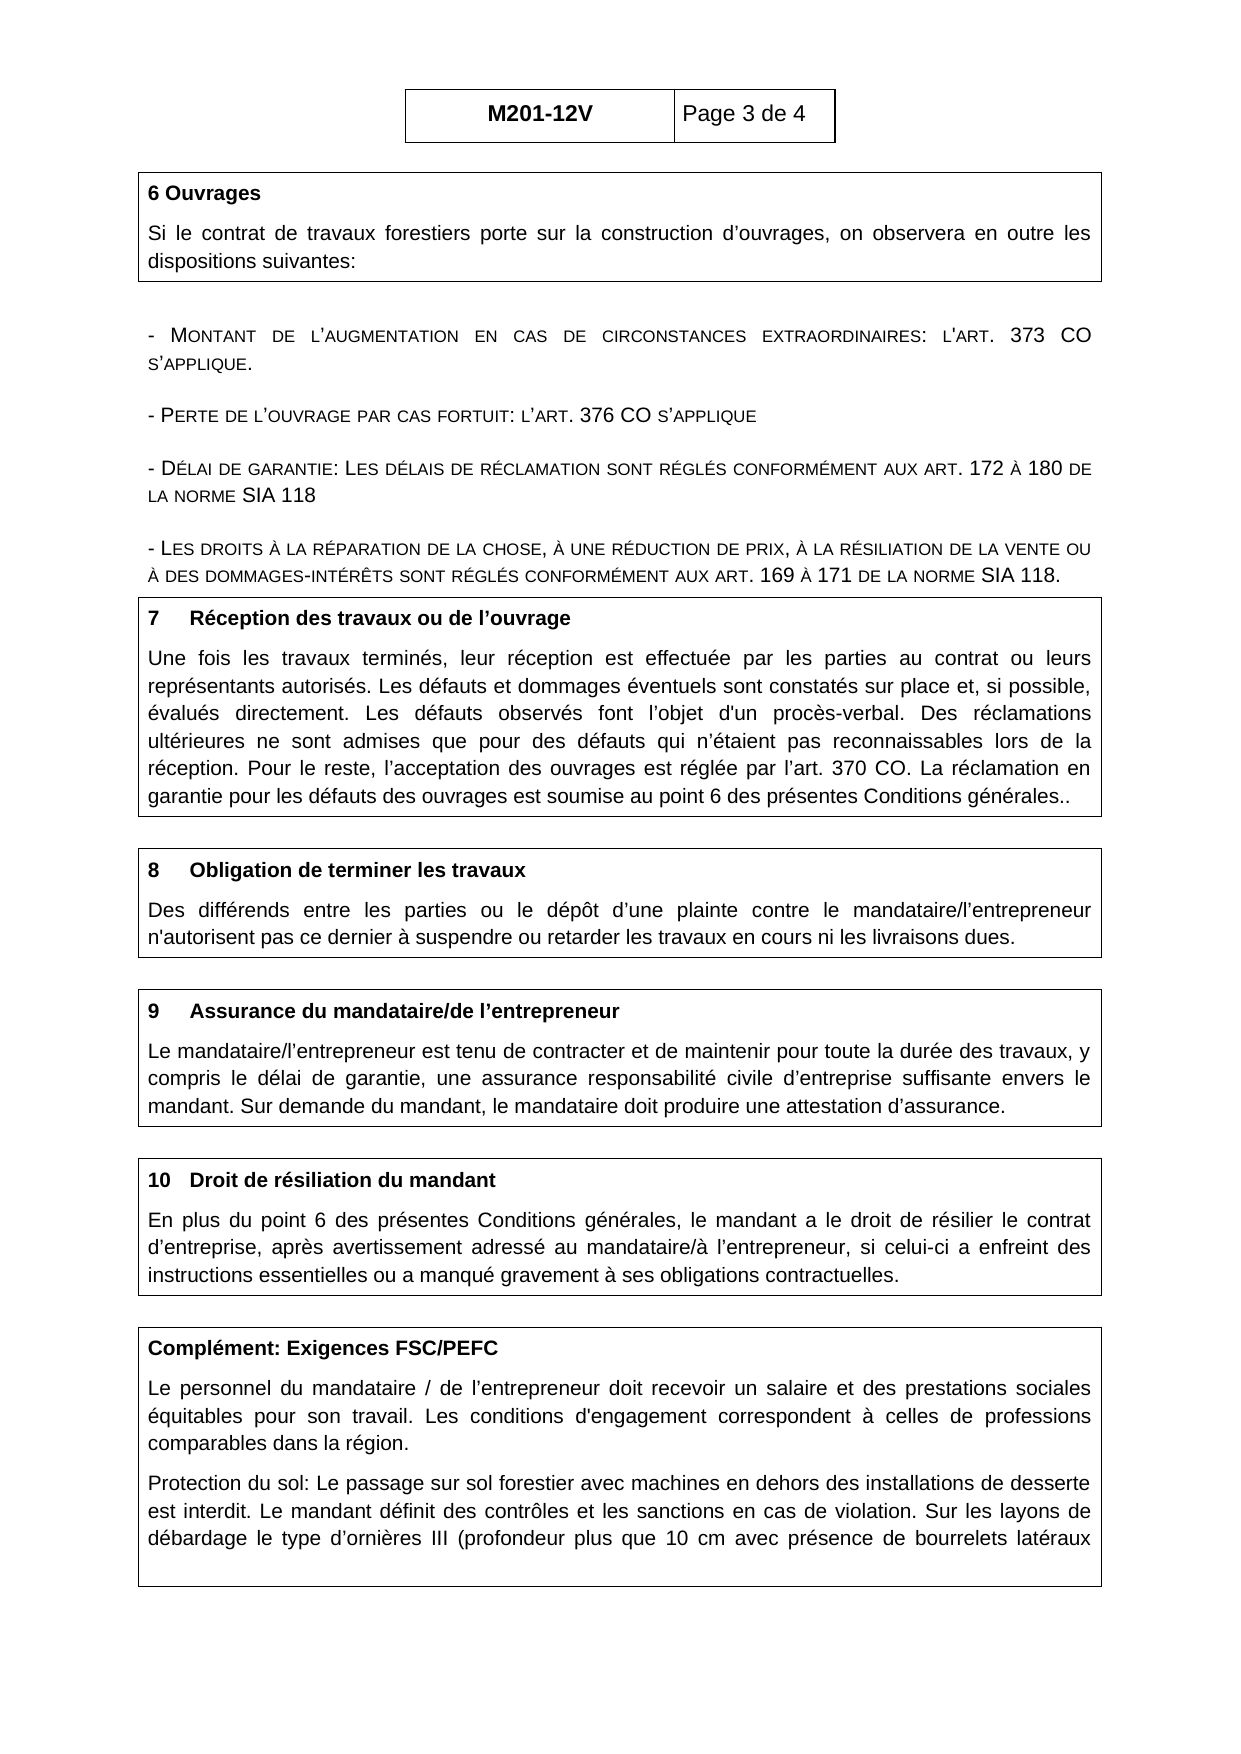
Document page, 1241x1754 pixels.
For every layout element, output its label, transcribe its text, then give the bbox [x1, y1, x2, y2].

text Le personnel du mandataire / de l’entrepreneur doit recevoir un salaire et des prestations sociales équitables pour son travail. Les conditions d'engagement correspondent à celles de professions comparables dans la région. [139, 1367, 1101, 1455]
text 6 Ouvrages [139, 173, 1101, 205]
text Si le contrat de travaux forestiers porte sur la construction d’ouvrages, on observera en outre les dispositions suivantes: [139, 212, 1101, 281]
text Des différends entre les parties ou le dépôt d’une plainte contre le mandataire/l’entrepreneur n'autorisent pas ce dernier à suspendre ou retarder les travaux en cours ni les livraisons dues. [139, 888, 1101, 957]
subtitle - Les droits à la réparation de la chose, à une réduction de prix, à la résiliation de la vente ou à des dommages-intérêts sont réglés conformément aux art. 169 à 171 de la norme SIA 118. [148, 536, 1092, 587]
text Complément: Exigences FSC/PEFC [139, 1328, 1101, 1360]
text 7 Réception des travaux ou de l’ouvrage [139, 598, 1101, 630]
subtitle - Délai de garantie: Les délais de réclamation sont réglés conformément aux art. 172 à 180 de la norme SIA 118 [148, 456, 1092, 507]
subtitle - Perte de l’ouvrage par cas fortuit: l’art. 376 CO s’applique [148, 403, 1092, 427]
text 10 Droit de résiliation du mandant [139, 1159, 1101, 1191]
text 9 Assurance du mandataire/de l’entrepreneur [139, 990, 1101, 1023]
text Le mandataire/l’entrepreneur est tenu de contracter et de maintenir pour toute la durée des travaux, y compris le délai de garantie, une assurance responsabilité civile d’entreprise suffisante envers le mandant. Sur demande du mandant, le mandataire doit produire une attestation d’assurance. [139, 1029, 1101, 1126]
subtitle - Montant de l’augmentation en cas de circonstances extraordinaires: l'art. 373 CO s’applique. [148, 323, 1092, 374]
text Une fois les travaux terminés, leur réception est effectuée par les parties au contrat ou leurs représentants autorisés. Les défauts et dommages éventuels sont constatés sur place et, si possible, évalués directement. Les défauts observés font l’objet d'un procès-verbal. Des réclamations ultérieures ne sont admises que pour des défauts qui n’étaient pas reconnaissables lors de la réception. Pour le reste, l’acceptation des ouvrages est réglée par l’art. 370 CO. La réclamation en garantie pour les défauts des ouvrages est soumise au point 6 des présentes Conditions générales.. [139, 637, 1101, 816]
text En plus du point 6 des présentes Conditions générales, le mandant a le droit de résilier le contrat d’entreprise, après avertissement adressé au mandataire/à l’entrepreneur, si celui-ci a enfreint des instructions essentielles ou a manqué gravement à ses obligations contractuelles. [139, 1198, 1101, 1295]
text 8 Obligation de terminer les travaux [139, 849, 1101, 881]
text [139, 1462, 1101, 1586]
